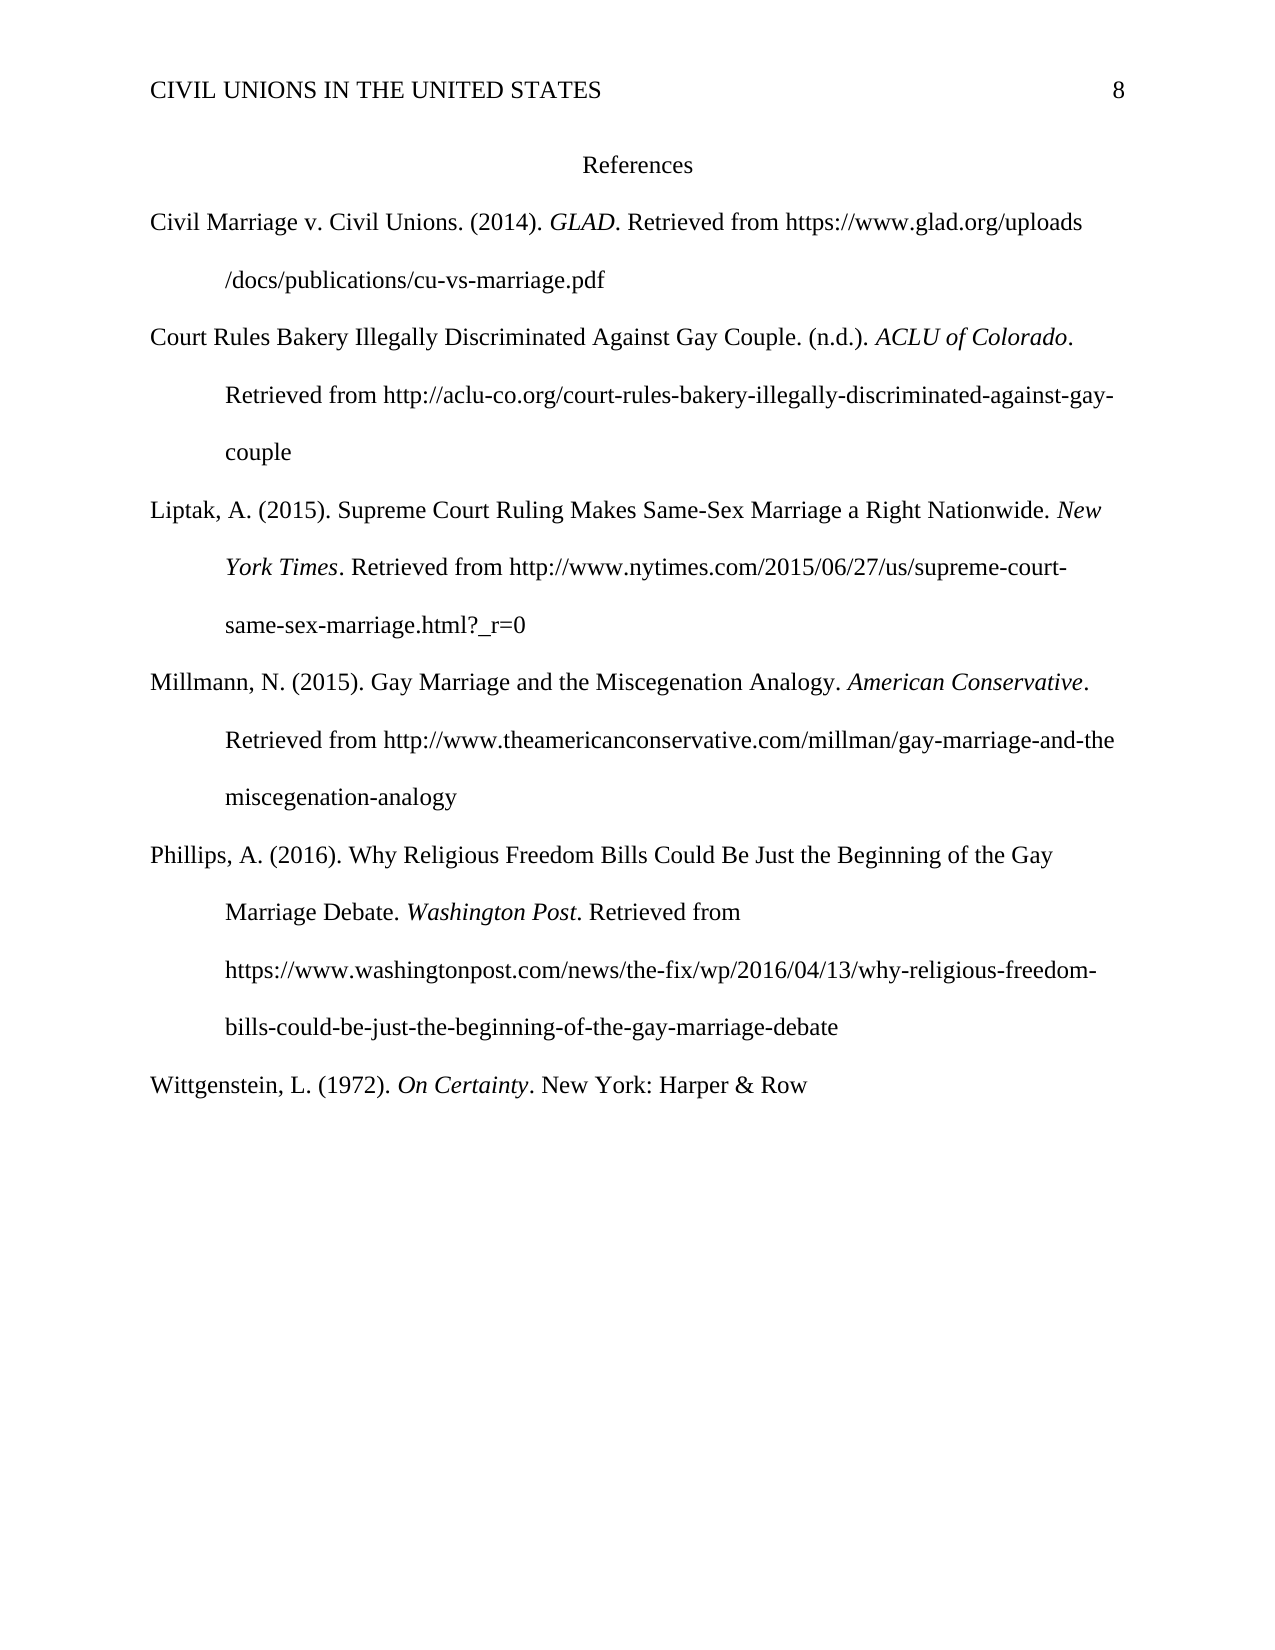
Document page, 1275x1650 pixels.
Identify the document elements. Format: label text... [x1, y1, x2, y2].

text Phillips, A. (2016). Why Religious Freedom Bills Could Be Just the Beginning of the Gay Marriage Debate. Washington Post. Retrieved from https://www.washingtonpost.com/news/the-fix/wp/2016/04/13/why-religious-freedom-bills-could-be-just-the-beginning-of-the-gay-marriage-debate [150, 840, 1125, 1041]
text References [150, 150, 1125, 179]
text Liptak, A. (2015). Supreme Court Ruling Makes Same-Sex Marriage a Right Nationwide. New York Times. Retrieved from http://www.nytimes.com/2015/06/27/us/supreme-court-same-sex-marriage.html?_r=0 [150, 495, 1125, 639]
text Millmann, N. (2015). Gay Marriage and the Miscegenation Analogy. American Conservative. Retrieved from http://www.theamericanconservative.com/millman/gay-marriage-and-the miscegenation-analogy [150, 667, 1125, 811]
text Civil Marriage v. Civil Unions. (2014). GLAD. Retrieved from https://www.glad.org/uploads /docs/publications/cu-vs-marriage.pdf [150, 207, 1125, 294]
text Court Rules Bakery Illegally Discriminated Against Gay Couple. (n.d.). ACLU of Colorado. Retrieved from http://aclu-co.org/court-rules-bakery-illegally-discriminated-against-gay-couple [150, 322, 1125, 466]
text Wittgenstein, L. (1972). On Certainty. New York: Harper & Row [150, 1070, 1125, 1099]
